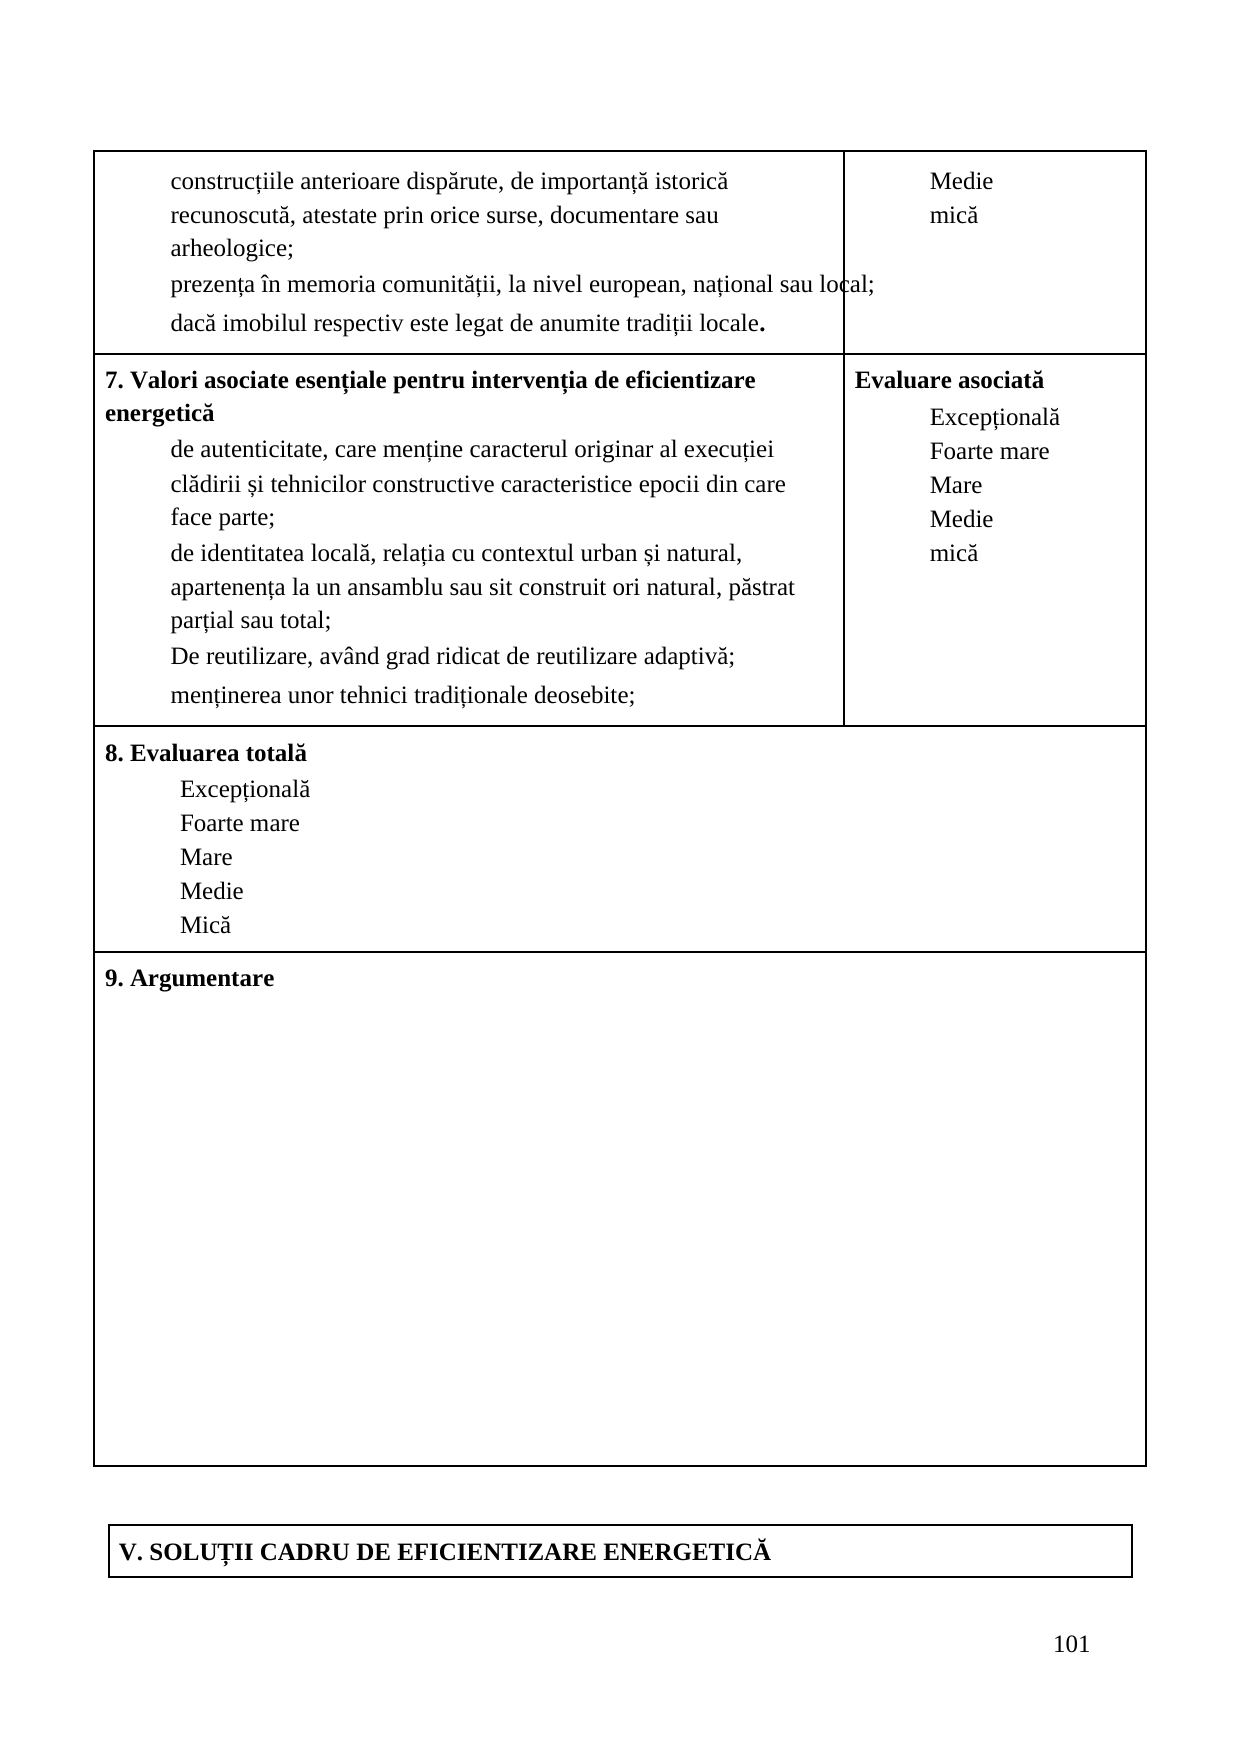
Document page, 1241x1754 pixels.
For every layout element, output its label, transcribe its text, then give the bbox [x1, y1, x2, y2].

table_header V. SOLUȚII CADRU DE EFICIENTIZARE ENERGETICĂ [110, 1526, 1131, 1576]
table_cell 7. Valori asociate esențiale pentru intervenția de eficientizare energetică de autenticitate, care menține caracterul originar al execuției clădirii și tehnicilor constructive caracteristice epocii din care face parte; de identitatea locală, relația cu contextul urban și natural, apartenența la un ansamblu sau sit construit ori natural, păstrat parțial sau total; De reutilizare, având grad ridicat de reutilizare adaptivă; menținerea unor tehnici tradiționale deosebite; [95, 355, 843, 725]
table_cell 9. Argumentare [95, 953, 1145, 1464]
table_cell Evaluare asociată Excepțională Foarte mare Mare Medie mică [845, 355, 1145, 725]
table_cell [845, 152, 1145, 353]
table_cell 8. Evaluarea totală Excepțională Foarte mare Mare Medie Mică [95, 727, 1145, 951]
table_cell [95, 152, 843, 353]
